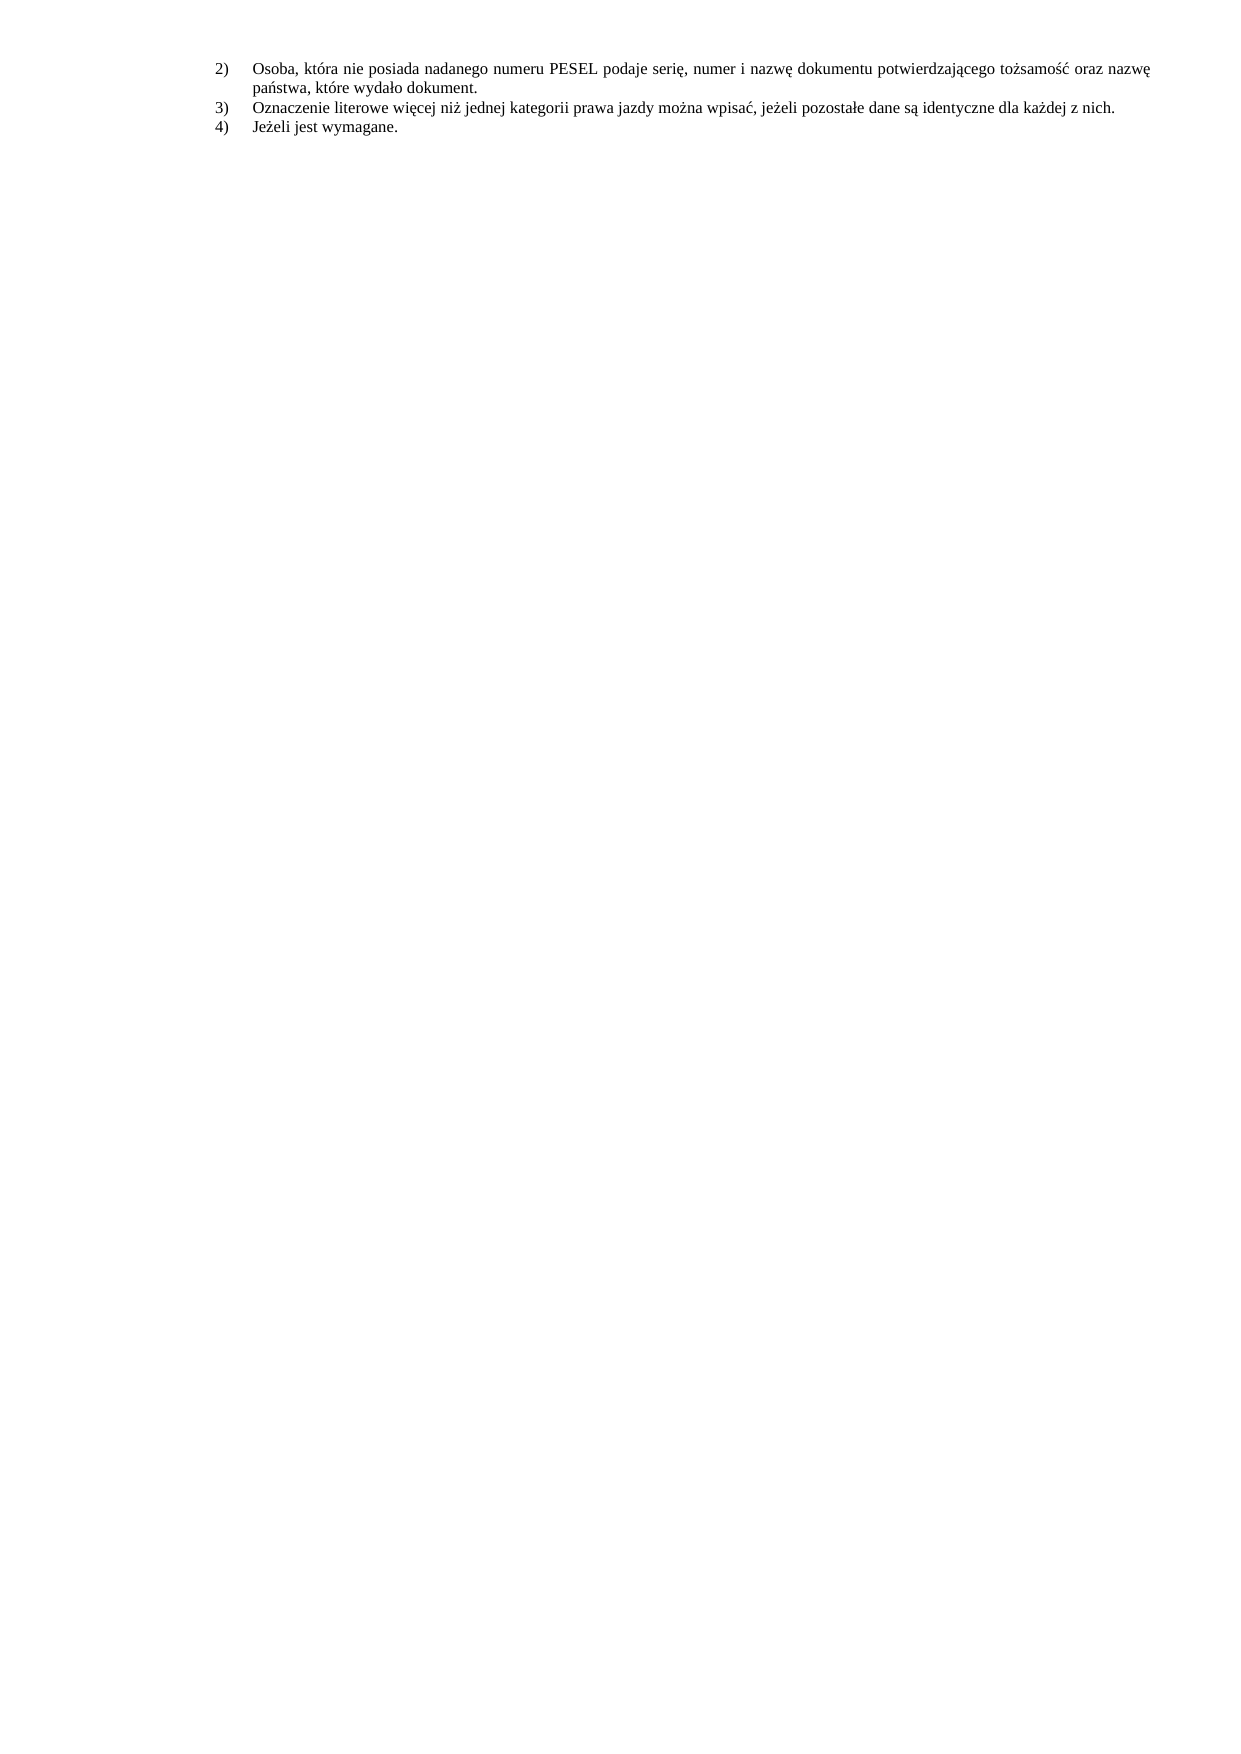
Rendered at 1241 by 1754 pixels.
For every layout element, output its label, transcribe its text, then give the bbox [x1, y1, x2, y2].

list Oznaczenie literowe więcej niż jednej kategorii prawa jazdy można wpisać, jeżeli pozostałe dane są identyczne dla każdej z nich. [215, 97, 1152, 117]
list Jeżeli jest wymagane. [215, 117, 1152, 136]
list Osoba, która nie posiada nadanego numeru PESEL podaje serię, numer i nazwę dokumentu potwierdzającego tożsamość oraz nazwę państwa, które wydało dokument. [215, 59, 1152, 97]
